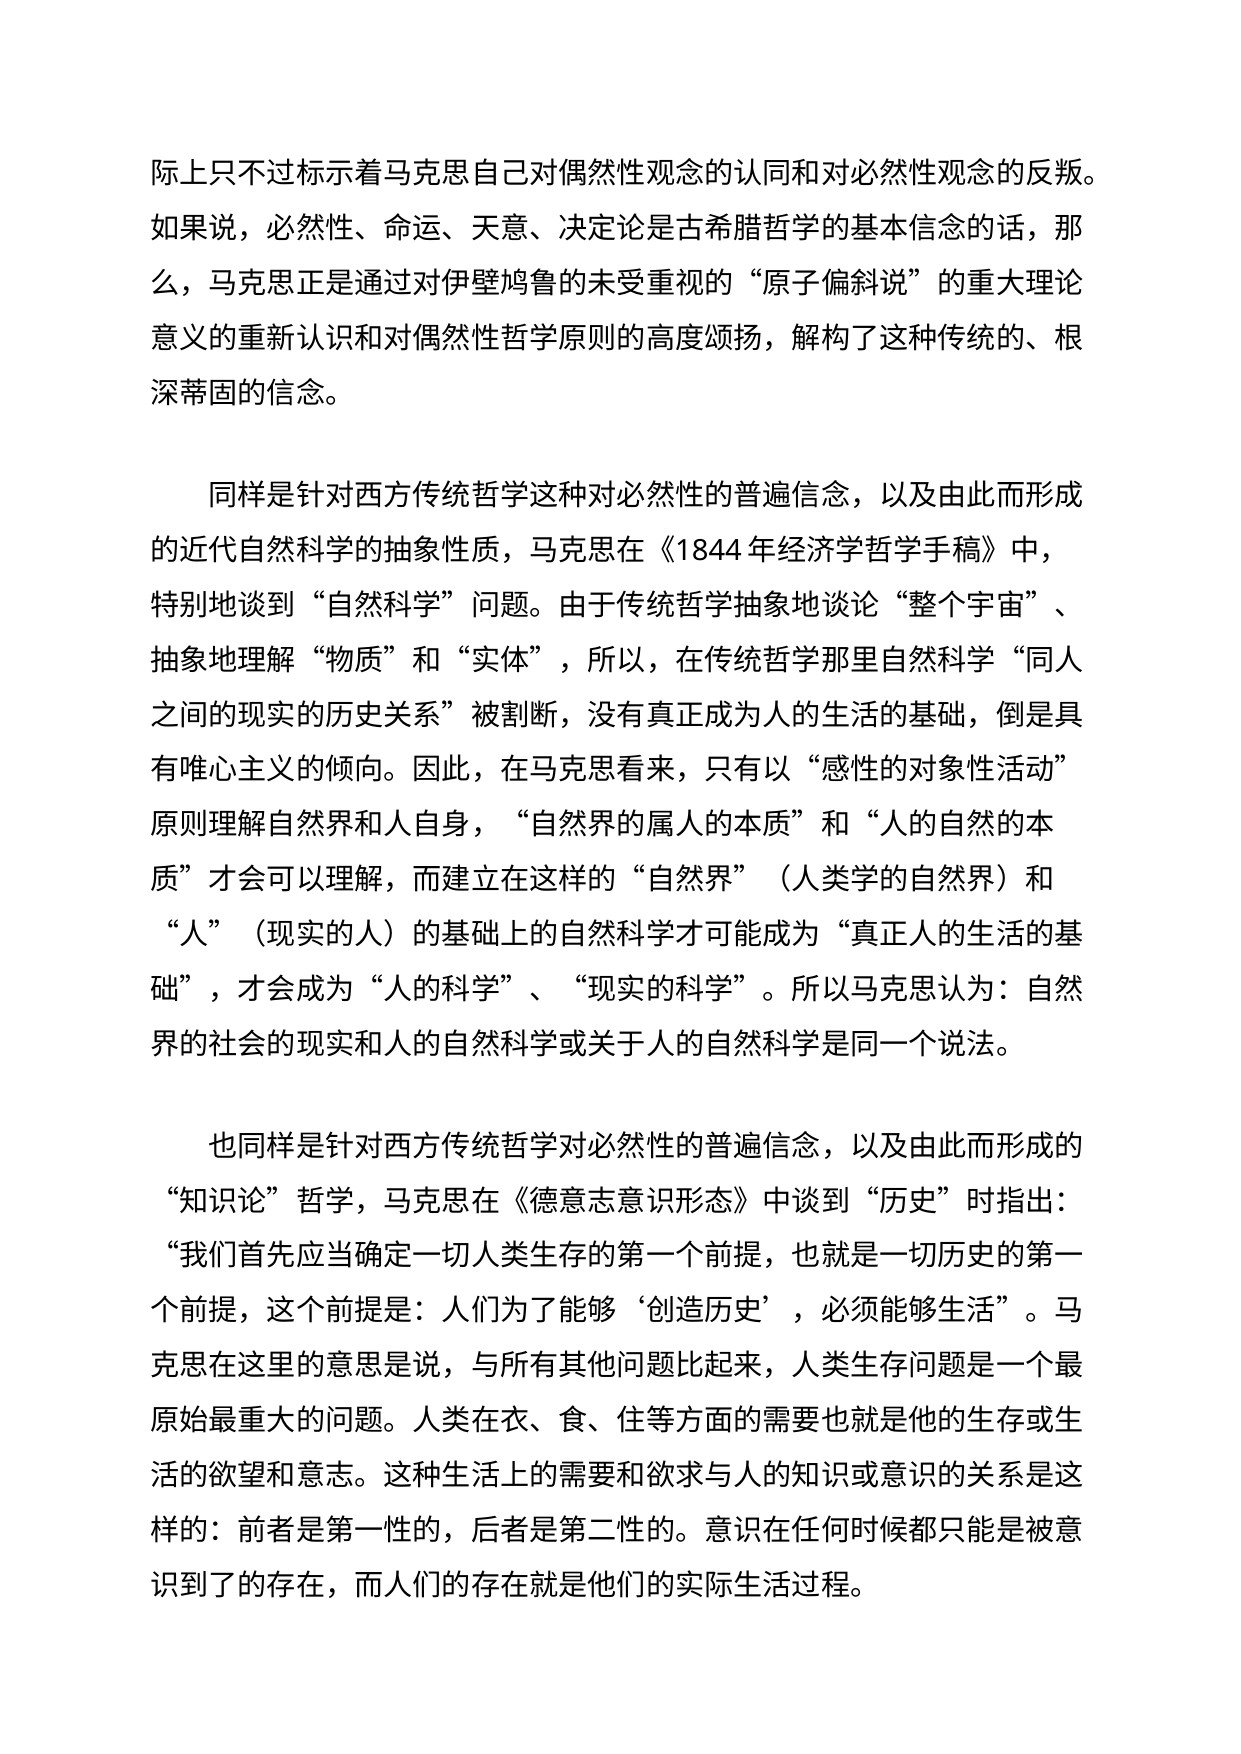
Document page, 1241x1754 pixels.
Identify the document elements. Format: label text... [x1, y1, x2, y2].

text 同样是针对西方传统哲学这种对必然性的普遍信念，以及由此而形成的近代自然科学的抽象性质，马克思在《1844年经济学哲学手稿》中，特别地谈到“自然科学”问题。由于传统哲学抽象地谈论“整个宇宙”、抽象地理解“物质”和“实体”，所以，在传统哲学那里自然科学“同人之间的现实的历史关系”被割断，没有真正成为人的生活的基础，倒是具有唯心主义的倾向。因此，在马克思看来，只有以“感性的对象性活动”原则理解自然界和人自身，“自然界的属人的本质”和“人的自然的本质”才会可以理解，而建立在这样的“自然界”（人类学的自然界）和“人”（现实的人）的基础上的自然科学才可能成为“真正人的生活的基础”，才会成为“人的科学”、“现实的科学”。所以马克思认为：自然界的社会的现实和人的自然科学或关于人的自然科学是同一个说法。 [150, 471, 1090, 1063]
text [150, 150, 1090, 412]
text 也同样是针对西方传统哲学对必然性的普遍信念，以及由此而形成的“知识论”哲学，马克思在《德意志意识形态》中谈到“历史”时指出：“我们首先应当确定一切人类生存的第一个前提，也就是一切历史的第一个前提，这个前提是：人们为了能够‘创造历史’，必须能够生活”。马克思在这里的意思是说，与所有其他问题比起来，人类生存问题是一个最原始最重大的问题。人类在衣、食、住等方面的需要也就是他的生存或生活的欲望和意志。这种生活上的需要和欲求与人的知识或意识的关系是这样的：前者是第一性的，后者是第二性的。意识在任何时候都只能是被意识到了的存在，而人们的存在就是他们的实际生活过程。 [150, 1122, 1090, 1604]
